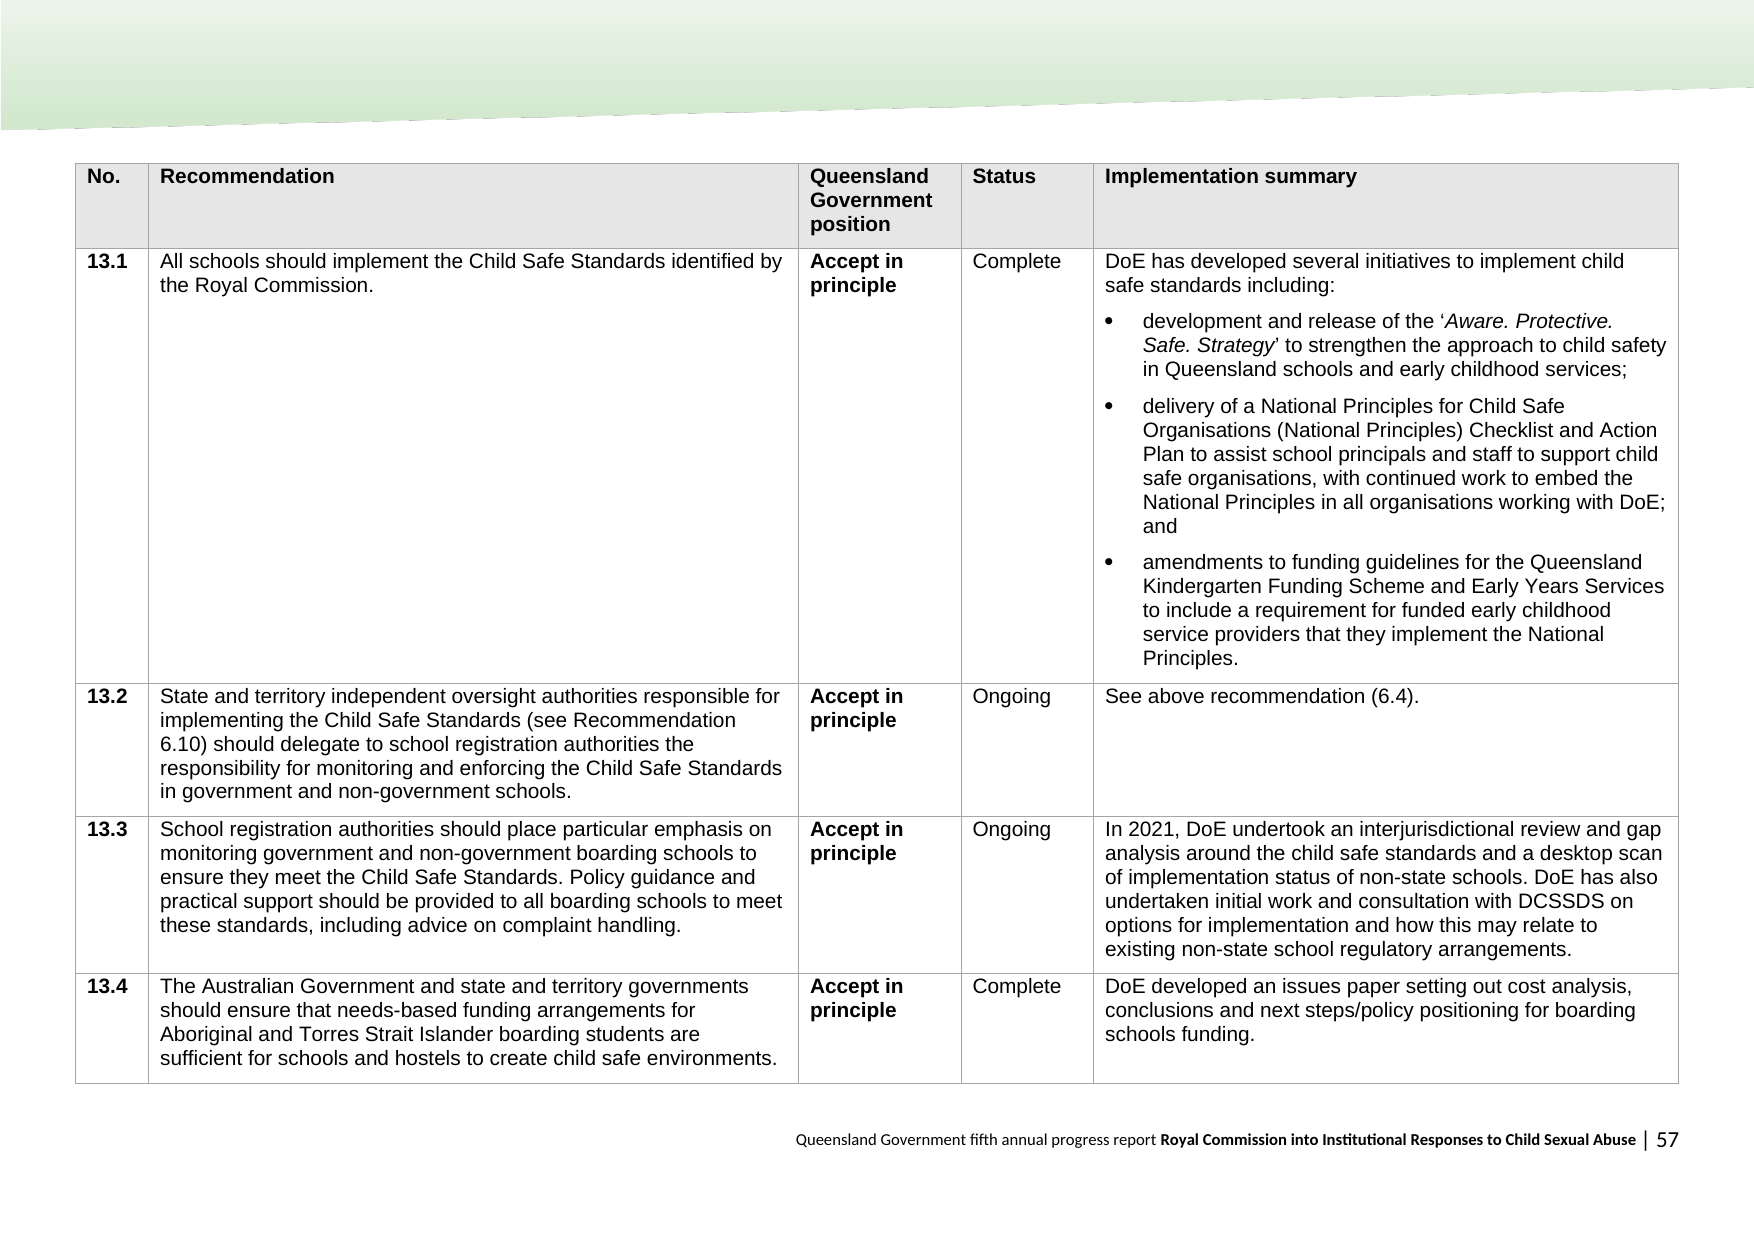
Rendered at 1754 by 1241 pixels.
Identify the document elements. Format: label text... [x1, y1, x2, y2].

table_cell School registration authorities should place particular emphasis on monitoring government and non-government boarding schools to ensure they meet the Child Safe Standards. Policy guidance and practical support should be provided to all boarding schools to meet these standards, including advice on complaint handling. [149, 817, 798, 973]
table_header Recommendation [149, 164, 798, 248]
table_cell Accept in principle [799, 974, 961, 1082]
table_cell 13.4 [76, 974, 148, 1082]
table_cell All schools should implement the Child Safe Standards identified by the Royal Commission. [149, 249, 798, 682]
table_cell Ongoing [962, 684, 1093, 816]
table_header Status [962, 164, 1093, 248]
table_cell DoE has developed several initiatives to implement child safe standards including: development and release of the ‘Aware. Protective. Safe. Strategy’ to strengthen the approach to child safety in Queensland schools and early childhood services; delivery of a National Principles for Child Safe Organisations (National Principles) Checklist and Action Plan to assist school principals and staff to support child safe organisations, with continued work to embed the National Principles in all organisations working with DoE; and amendments to funding guidelines for the Queensland Kindergarten Funding Scheme and Early Years Services to include a requirement for funded early childhood service providers that they implement the National Principles. [1094, 249, 1678, 682]
table_cell 13.3 [76, 817, 148, 973]
table_header Queensland Government position [799, 164, 961, 248]
table_cell 13.2 [76, 684, 148, 816]
table_cell 13.1 [76, 249, 148, 682]
table_cell Accept in principle [799, 249, 961, 682]
table_cell Complete [962, 249, 1093, 682]
table_cell Accept in principle [799, 684, 961, 816]
table_cell Accept in principle [799, 817, 961, 973]
table_cell In 2021, DoE undertook an interjurisdictional review and gap analysis around the child safe standards and a desktop scan of implementation status of non-state schools. DoE has also undertaken initial work and consultation with DCSSDS on options for implementation and how this may relate to existing non-state school regulatory arrangements. [1094, 817, 1678, 973]
table_header Implementation summary [1094, 164, 1678, 248]
picture [0, 0, 1754, 159]
table_header No. [76, 164, 148, 248]
table_cell Complete [962, 974, 1093, 1082]
table_cell See above recommendation (6.4). [1094, 684, 1678, 816]
table_cell State and territory independent oversight authorities responsible for implementing the Child Safe Standards (see Recommendation 6.10) should delegate to school registration authorities the responsibility for monitoring and enforcing the Child Safe Standards in government and non-government schools. [149, 684, 798, 816]
table_cell Ongoing [962, 817, 1093, 973]
